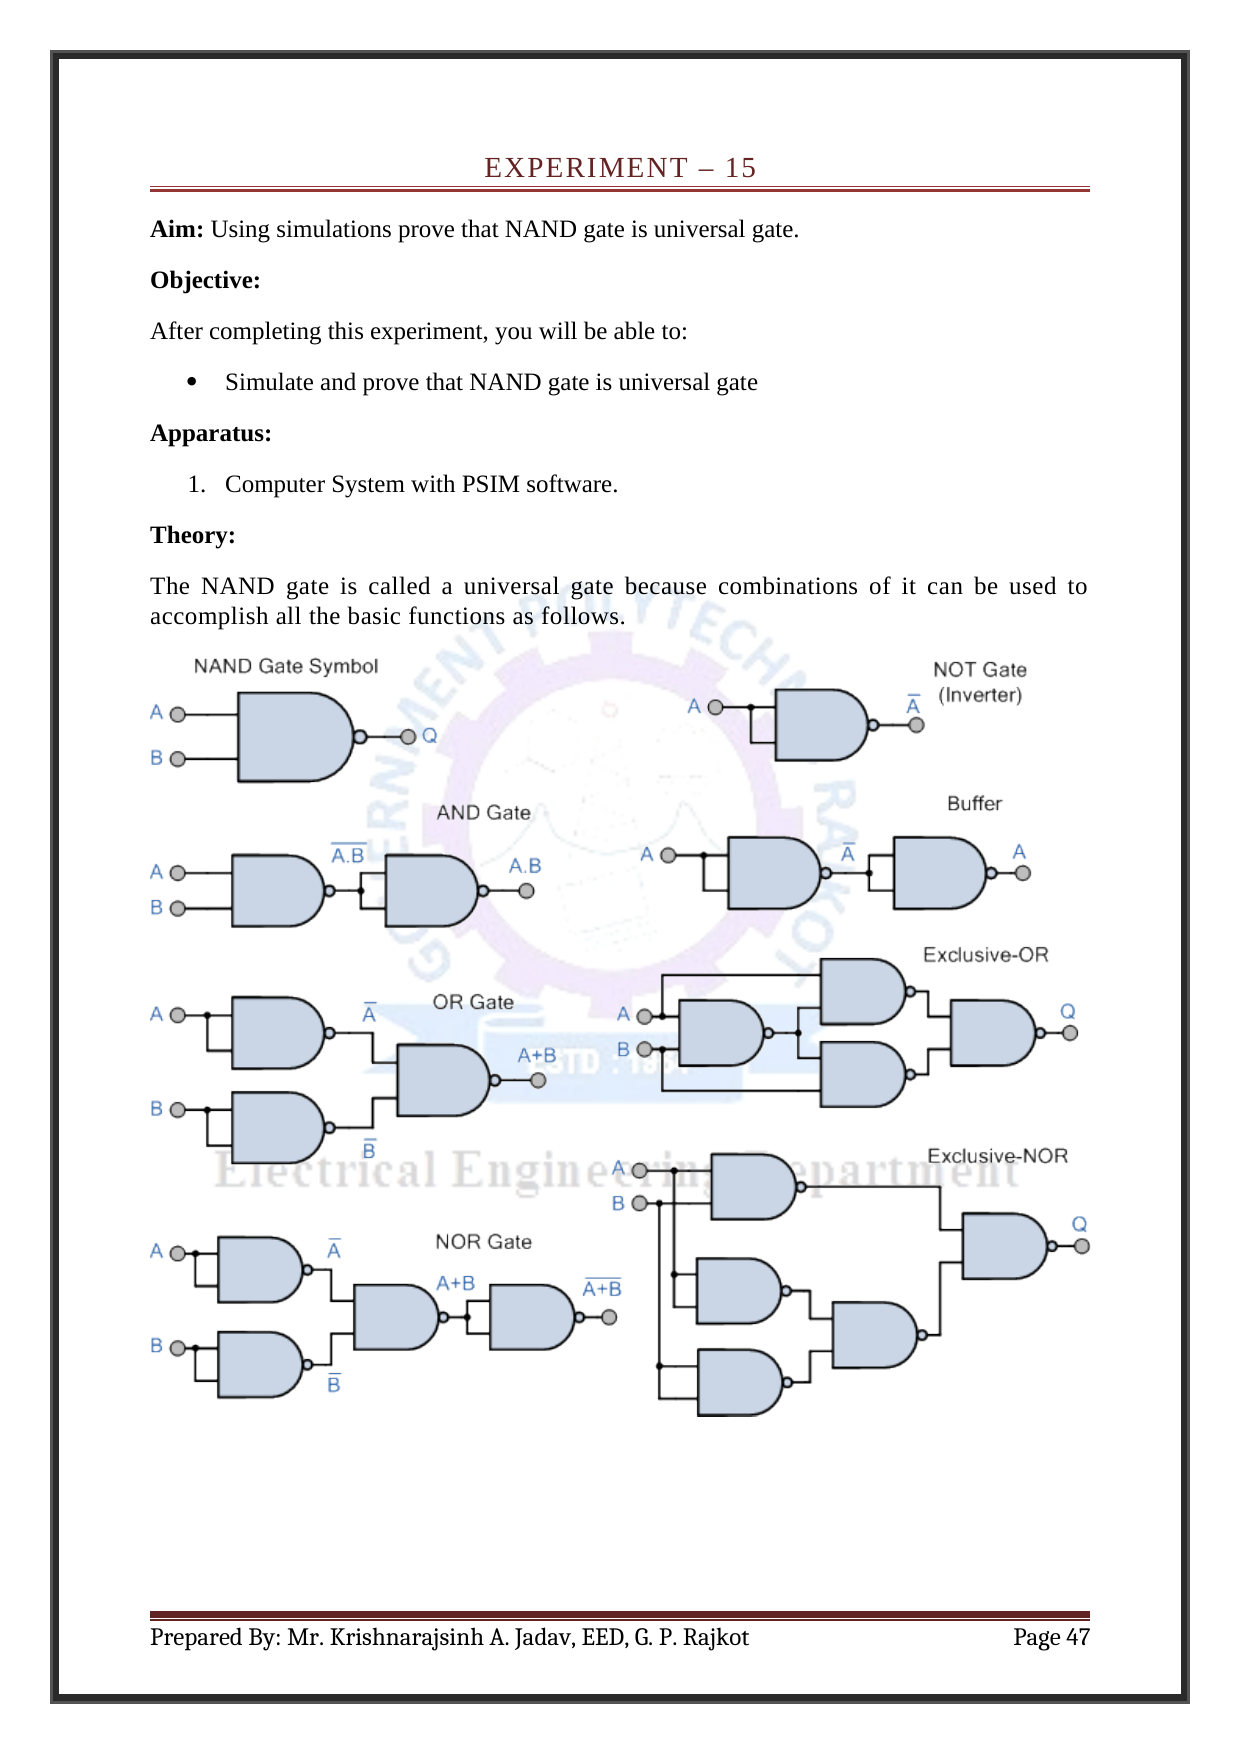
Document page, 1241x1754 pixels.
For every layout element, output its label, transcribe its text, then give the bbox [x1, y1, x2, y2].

text Objective: [150, 265, 1090, 294]
text Apparatus: [150, 418, 1090, 447]
list Computer System with PSIM software. [187, 469, 1090, 498]
text The NAND gate is called a universal gate because combinations of it can be used to accomplish all the basic functions as follows. [150, 571, 1090, 630]
text After completing this experiment, you will be able to: [150, 316, 1090, 345]
picture [150, 652, 1091, 1417]
subtitle Experiment – 15 [150, 150, 1090, 186]
text Aim: Using simulations prove that NAND gate is universal gate. [150, 214, 1090, 243]
list Simulate and prove that NAND gate is universal gate [187, 367, 1090, 396]
text Theory: [150, 520, 1090, 549]
